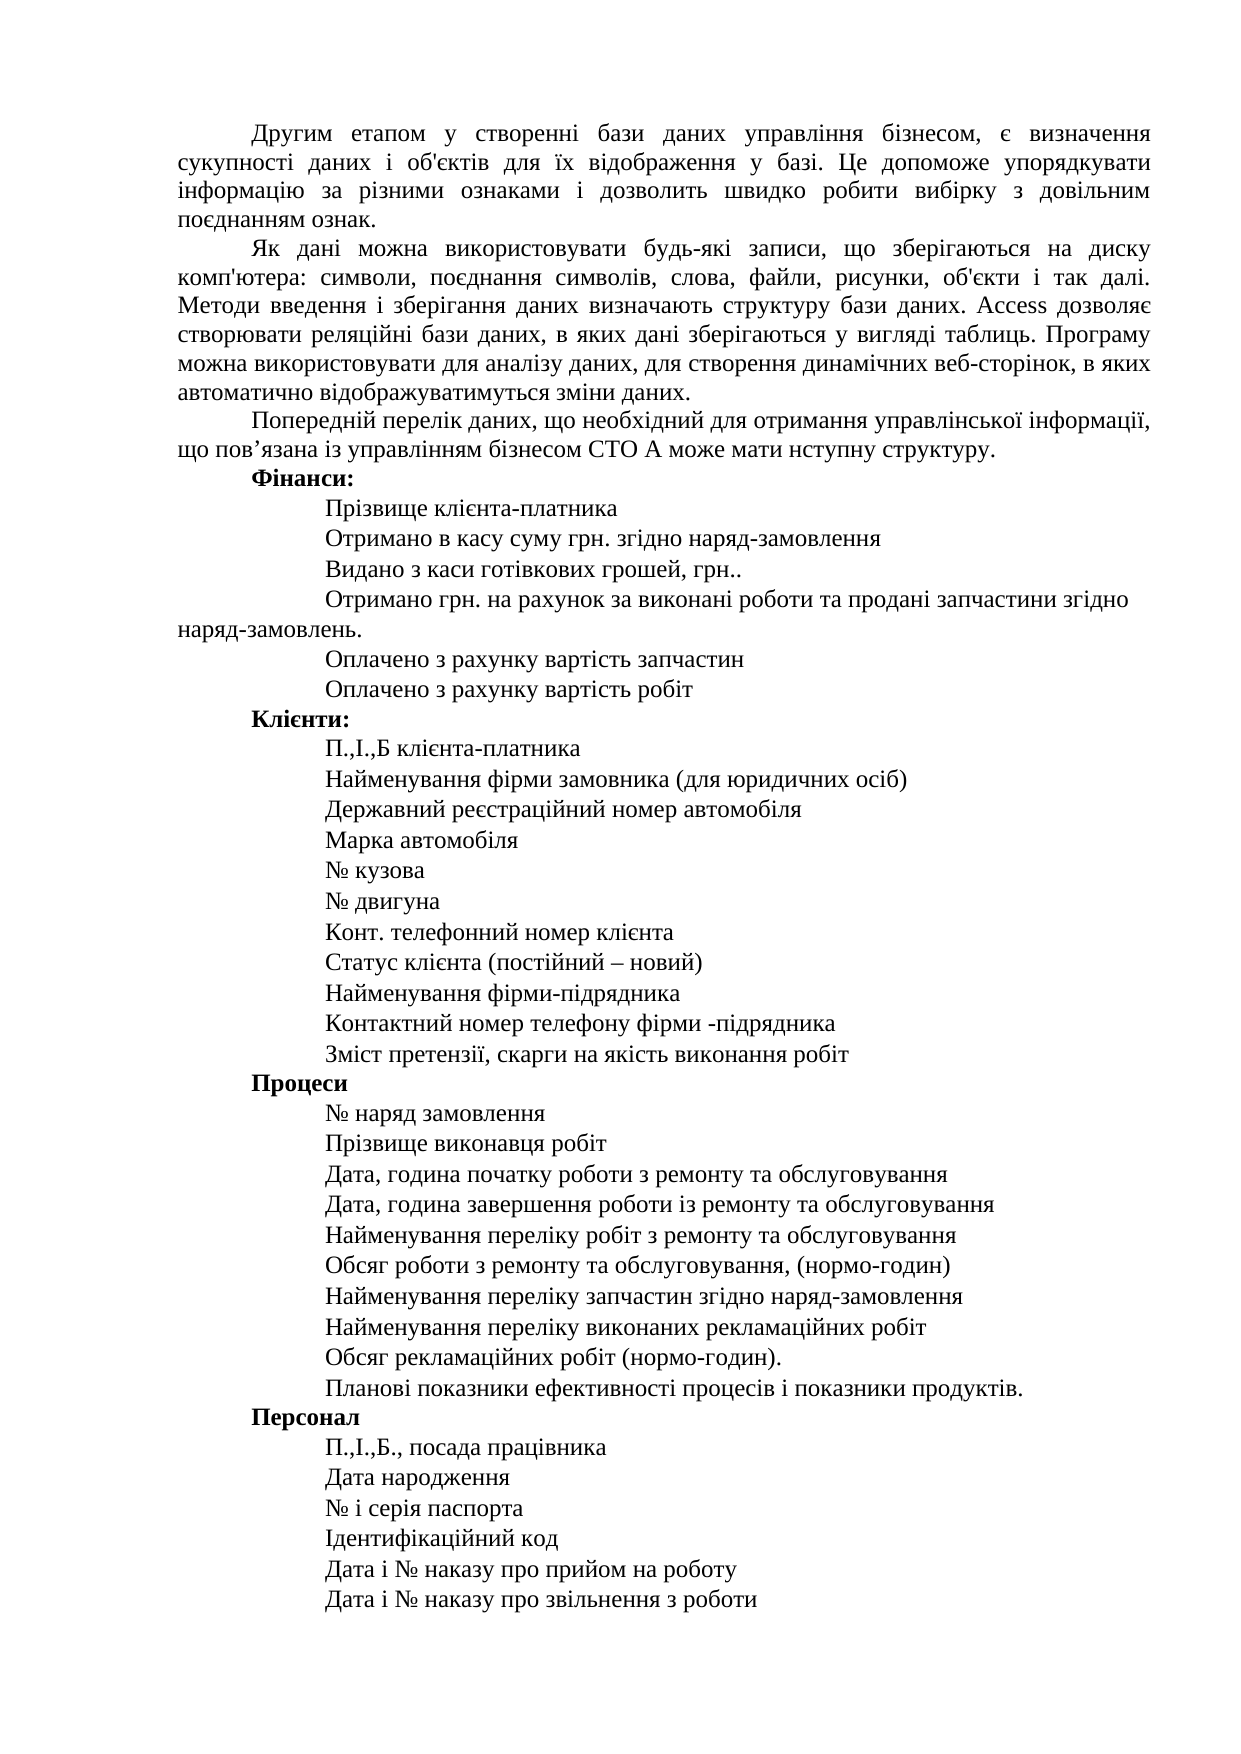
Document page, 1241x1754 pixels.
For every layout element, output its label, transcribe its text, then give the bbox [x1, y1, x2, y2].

list П.,І.,Б клієнта-платника [177, 732, 1152, 763]
list Отримано в касу суму грн. згідно наряд-замовлення [177, 522, 1152, 553]
list Дата народження [177, 1461, 1152, 1492]
text Персонал [177, 1402, 1152, 1431]
list Дата, година завершення роботи із ремонту та обслуговування [177, 1188, 1152, 1219]
list Найменування переліку виконаних рекламаційних робіт [177, 1311, 1152, 1341]
list Дата і № наказу про прийом на роботу [177, 1553, 1152, 1583]
list Обсяг роботи з ремонту та обслуговування, (нормо-годин) [177, 1249, 1152, 1280]
list Видано з каси готівкових грошей, грн.. [177, 553, 1152, 583]
text Процеси [177, 1068, 1152, 1097]
list № кузова [177, 854, 1152, 885]
list П.,І.,Б., посада працівника [177, 1431, 1152, 1461]
list Марка автомобіля [177, 824, 1152, 854]
list Найменування фірми-підрядника [177, 977, 1152, 1007]
list Прізвище виконавця робіт [177, 1127, 1152, 1158]
text Фінанси: [177, 463, 1152, 492]
text Попередній перелік даних, що необхідний для отримання управлінської інформації, що пов’язана із управлінням бізнесом СТО А може мати нступну структуру. [177, 406, 1152, 463]
list Конт. телефонний номер клієнта [177, 916, 1152, 946]
list Найменування переліку робіт з ремонту та обслуговування [177, 1219, 1152, 1249]
list Прізвище клієнта-платника [177, 492, 1152, 522]
list № наряд замовлення [177, 1097, 1152, 1127]
list Отримано грн. на рахунок за виконані роботи та продані запчастини згідно наряд-замовлень. [177, 583, 1152, 643]
list Найменування фірми замовника (для юридичних осіб) [177, 763, 1152, 793]
text Клієнти: [177, 704, 1152, 732]
list Ідентифікаційний код [177, 1522, 1152, 1553]
text Як дані можна використовувати будь-які записи, що зберігаються на диску комп'ютера: символи, поєднання символів, слова, файли, рисунки, об'єкти і так далі. Методи введення і зберігання даних визначають структуру бази даних. Access дозволяє створювати реляційні бази даних, в яких дані зберігаються у вигляді таблиць. Програму можна використовувати для аналізу даних, для створення динамічних веб-сторінок, в яких автоматично відображуватимуться зміни даних. [177, 233, 1152, 406]
list Дата і № наказу про звільнення з роботи [177, 1583, 1152, 1614]
list Контактний номер телефону фірми -підрядника [177, 1007, 1152, 1038]
list Статус клієнта (постійний – новий) [177, 946, 1152, 977]
text Другим етапом у створенні бази даних управління бізнесом, є визначення сукупності даних і об'єктів для їх відображення у базі. Це допоможе упорядкувати інформацію за різними ознаками і дозволить швидко робити вибірку з довільним поєднанням ознак. [177, 118, 1152, 233]
list № і серія паспорта [177, 1492, 1152, 1522]
list № двигуна [177, 885, 1152, 916]
list Оплачено з рахунку вартість робіт [177, 673, 1152, 704]
list Зміст претензії, скарги на якість виконання робіт [177, 1038, 1152, 1068]
list Дата, година початку роботи з ремонту та обслуговування [177, 1158, 1152, 1188]
list Оплачено з рахунку вартість запчастин [177, 643, 1152, 673]
list Обсяг рекламаційних робіт (нормо-годин). [177, 1341, 1152, 1372]
list Державний реєстраційний номер автомобіля [177, 793, 1152, 824]
list Найменування переліку запчастин згідно наряд-замовлення [177, 1280, 1152, 1311]
list Планові показники ефективності процесів і показники продуктів. [177, 1372, 1152, 1402]
